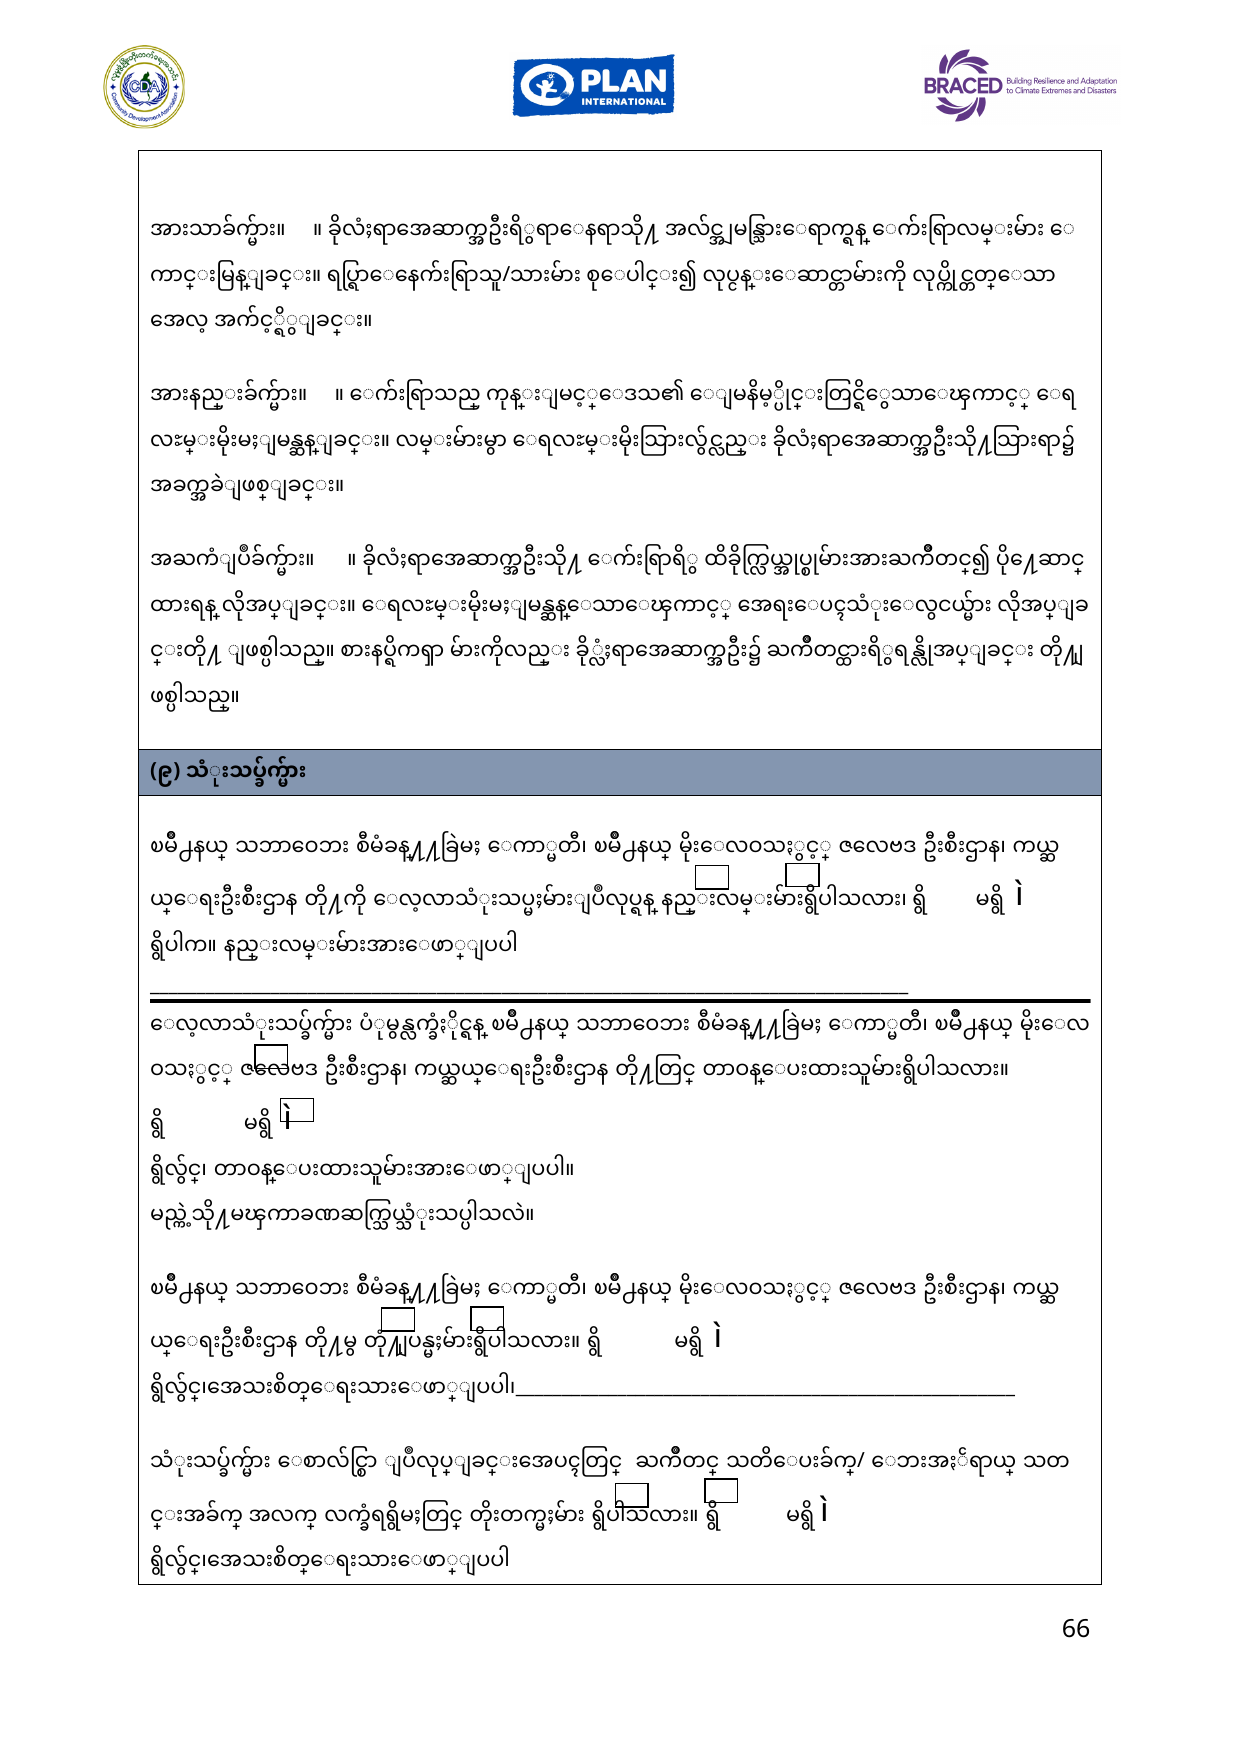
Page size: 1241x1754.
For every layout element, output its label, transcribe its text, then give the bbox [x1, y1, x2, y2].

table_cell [139, 151, 1101, 748]
picture [103, 45, 185, 129]
picture [509, 52, 678, 120]
picture [920, 45, 1122, 125]
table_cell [139, 796, 1101, 1584]
table_cell (၉) သံုးသပ္ခ်က္မ်ား [139, 750, 1101, 795]
